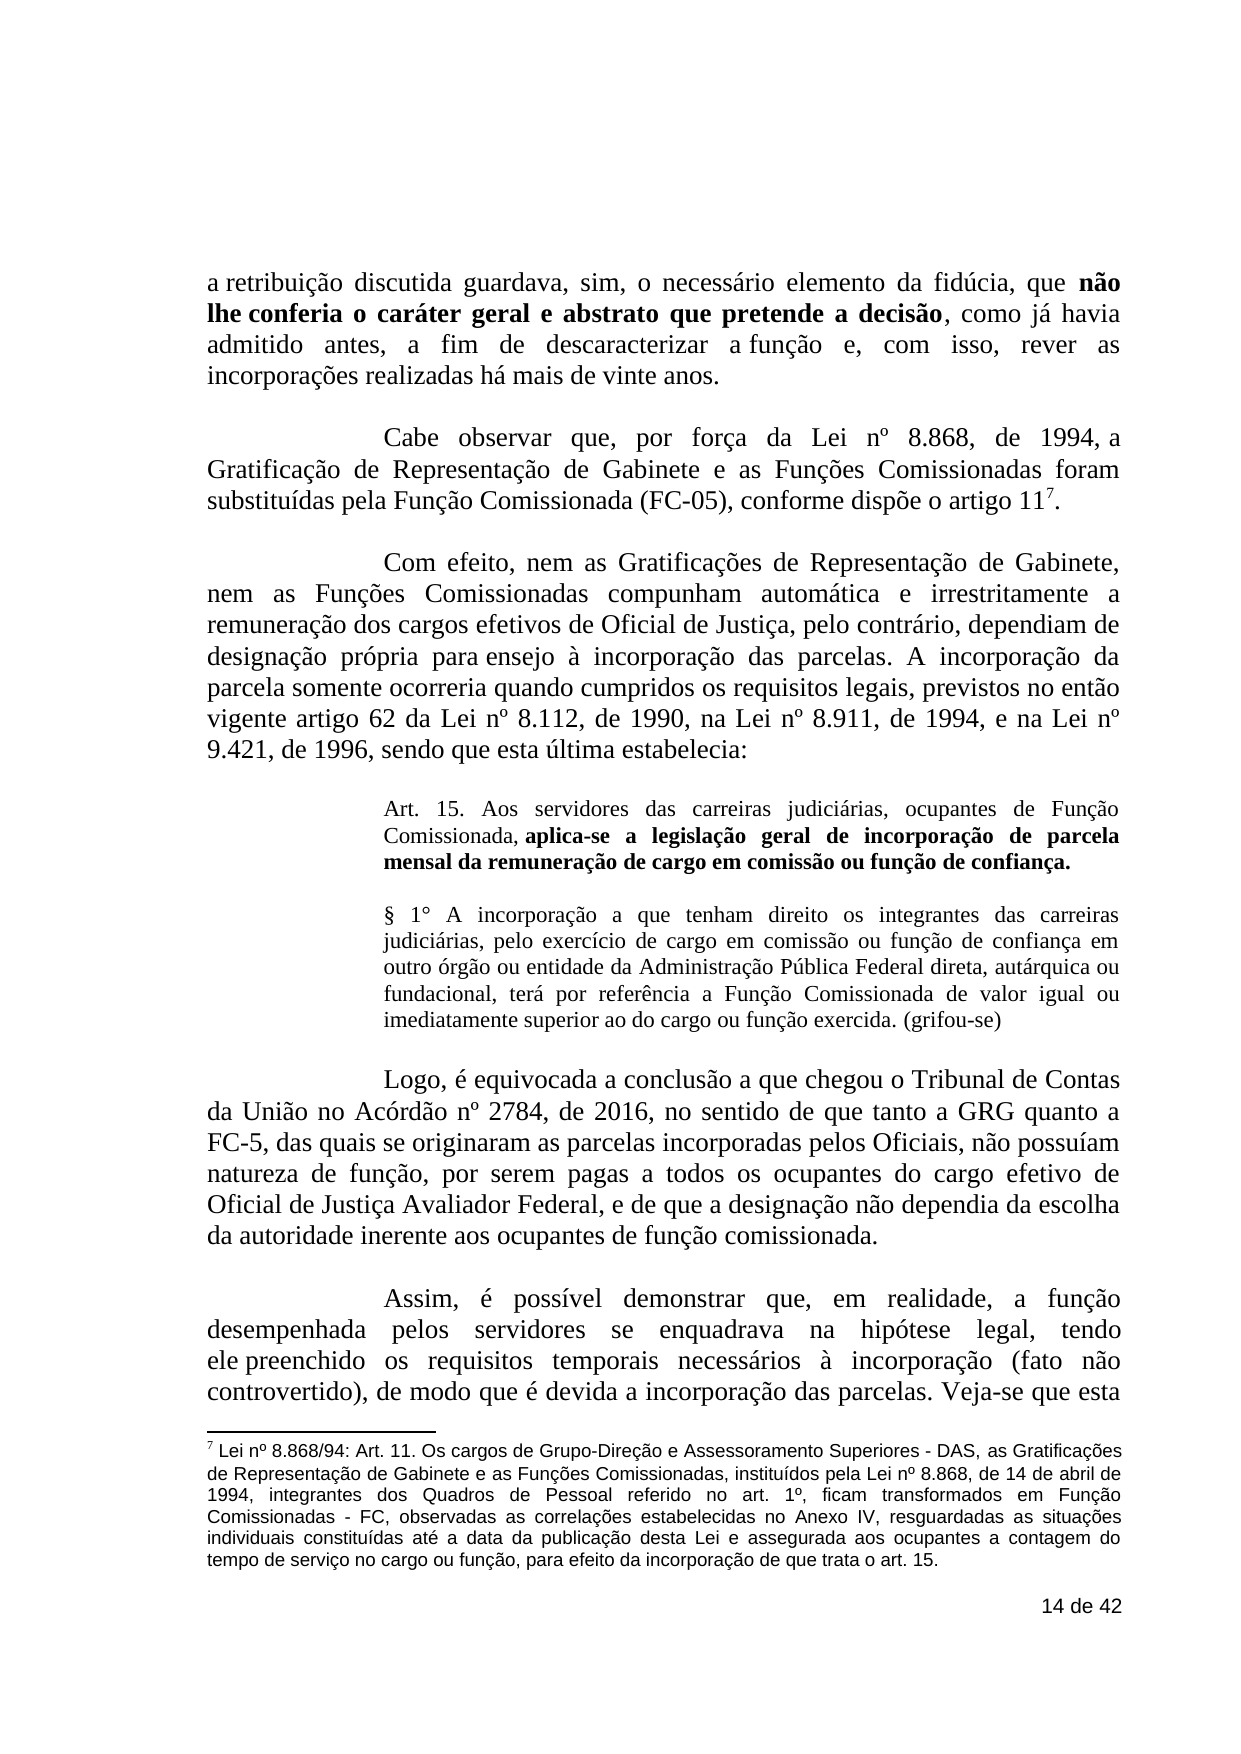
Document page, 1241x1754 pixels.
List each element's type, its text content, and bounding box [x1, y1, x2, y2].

text Cabe observar que, por força da Lei nº 8.868, de 1994, a Gratificação de Representação de Gabinete e as Funções Comissionadas foram substituídas pela Função Comissionada (FC-05), conforme dispõe o artigo 11. [207, 422, 1121, 515]
text Com efeito, nem as Gratificações de Representação de Gabinete, nem as Funções Comissionadas compunham automática e irrestritamente a remuneração dos cargos efetivos de Oficial de Justiça, pelo contrário, dependiam de designação própria para ensejo à incorporação das parcelas. A incorporação da parcela somente ocorreria quando cumpridos os requisitos legais, previstos no então vigente artigo 62 da Lei nº 8.112, de 1990, na Lei nº 8.911, de 1994, e na Lei nº 9.421, de 1996, sendo que esta última estabelecia: [207, 546, 1121, 764]
text Logo, é equivocada a conclusão a que chegou o Tribunal de Contas da União no Acórdão nº 2784, de 2016, no sentido de que tanto a GRG quanto a FC-5, das quais se originaram as parcelas incorporadas pelos Oficiais, não possuíam natureza de função, por serem pagas a todos os ocupantes do cargo efetivo de Oficial de Justiça Avaliador Federal, e de que a designação não dependia da escolha da autoridade inerente aos ocupantes de função comissionada. [207, 1064, 1121, 1251]
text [207, 1282, 1122, 1406]
text § 1° A incorporação a que tenham direito os integrantes das carreiras judiciárias, pelo exercício de cargo em comissão ou função de confiança em outro órgão ou entidade da Administração Pública Federal direta, autárquica ou fundacional, terá por referência a Função Comissionada de valor igual ou imediatamente superior ao do cargo ou função exercida. (grifou-se) [383, 901, 1121, 1032]
text Art. 15. Aos servidores das carreiras judiciárias, ocupantes de Função Comissionada, aplica-se a legislação geral de incorporação de parcela mensal da remuneração de cargo em comissão ou função de confiança. [383, 795, 1121, 874]
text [207, 266, 1121, 390]
